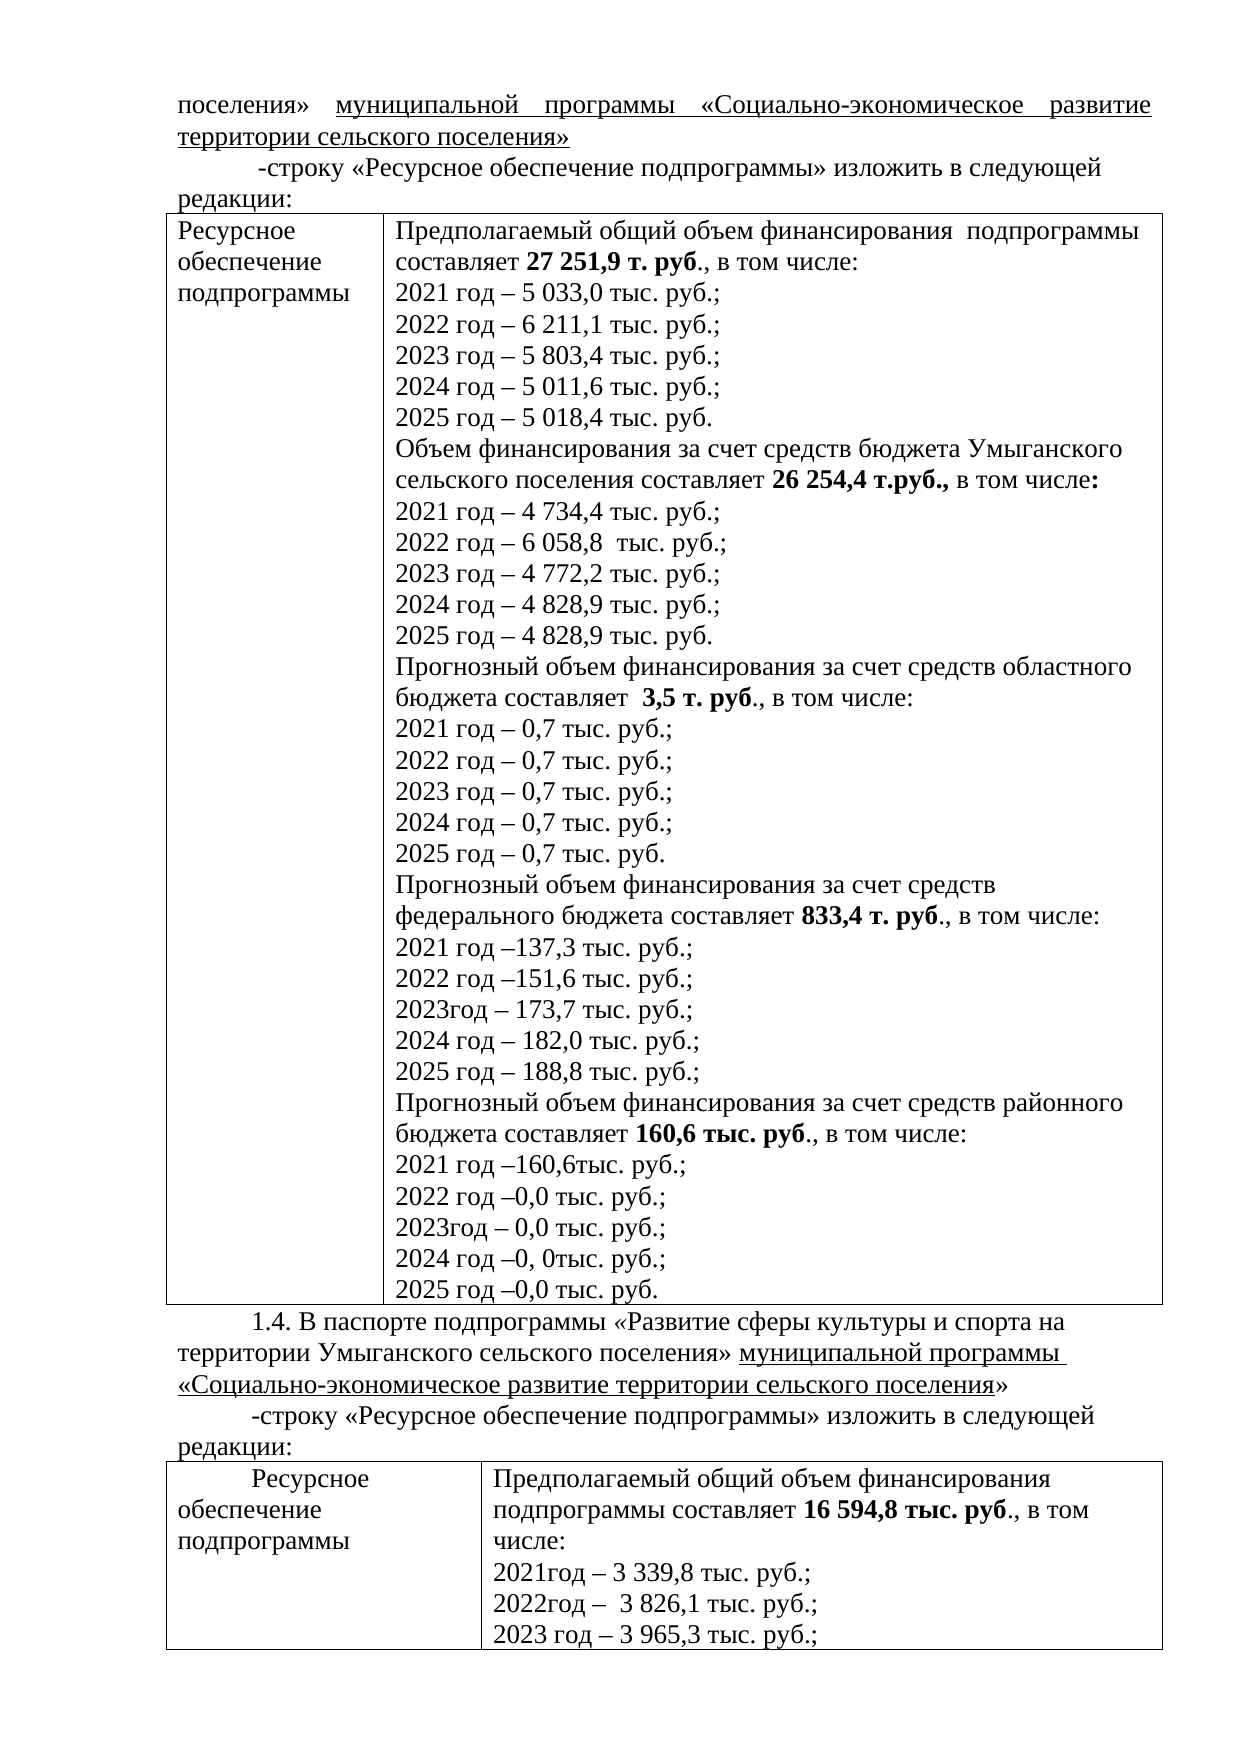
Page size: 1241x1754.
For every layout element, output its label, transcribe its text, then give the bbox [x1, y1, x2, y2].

table_header Ресурсное обеспечение подпрограммы [167, 214, 383, 1304]
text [177, 89, 1152, 151]
text 1.4. В паспорте подпрограммы «Развитие сферы культуры и спорта на территории Умыганского сельского поселения» муниципальной программы «Социально-экономическое развитие территории сельского поселения» [177, 1305, 1152, 1399]
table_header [482, 1462, 1162, 1649]
text -строку «Ресурсное обеспечение подпрограммы» изложить в следующей редакции: [177, 151, 1152, 213]
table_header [167, 1462, 481, 1649]
text -строку «Ресурсное обеспечение подпрограммы» изложить в следующей редакции: [177, 1399, 1152, 1461]
table_header Предполагаемый общий объем финансирования подпрограммы составляет 27 251,9 т. руб., в том числе: 2021 год – 5 033,0 тыс. руб.; 2022 год – 6 211,1 тыс. руб.; 2023 год – 5 803,4 тыс. руб.; 2024 год – 5 011,6 тыс. руб.; 2025 год – 5 018,4 тыс. руб. Объем финансирования за счет средств бюджета Умыганского сельского поселения составляет 26 254,4 т.руб., в том числе: 2021 год – 4 734,4 тыс. руб.; 2022 год – 6 058,8 тыс. руб.; 2023 год – 4 772,2 тыс. руб.; 2024 год – 4 828,9 тыс. руб.; 2025 год – 4 828,9 тыс. руб. Прогнозный объем финансирования за счет средств областного бюджета составляет 3,5 т. руб., в том числе: 2021 год – 0,7 тыс. руб.; 2022 год – 0,7 тыс. руб.; 2023 год – 0,7 тыс. руб.; 2024 год – 0,7 тыс. руб.; 2025 год – 0,7 тыс. руб. Прогнозный объем финансирования за счет средств федерального бюджета составляет 833,4 т. руб., в том числе: 2021 год –137,3 тыс. руб.; 2022 год –151,6 тыс. руб.; 2023год – 173,7 тыс. руб.; 2024 год – 182,0 тыс. руб.; 2025 год – 188,8 тыс. руб.; Прогнозный объем финансирования за счет средств районного бюджета составляет 160,6 тыс. руб., в том числе: 2021 год –160,6тыс. руб.; 2022 год –0,0 тыс. руб.; 2023год – 0,0 тыс. руб.; 2024 год –0, 0тыс. руб.; 2025 год –0,0 тыс. руб. [384, 214, 1162, 1304]
